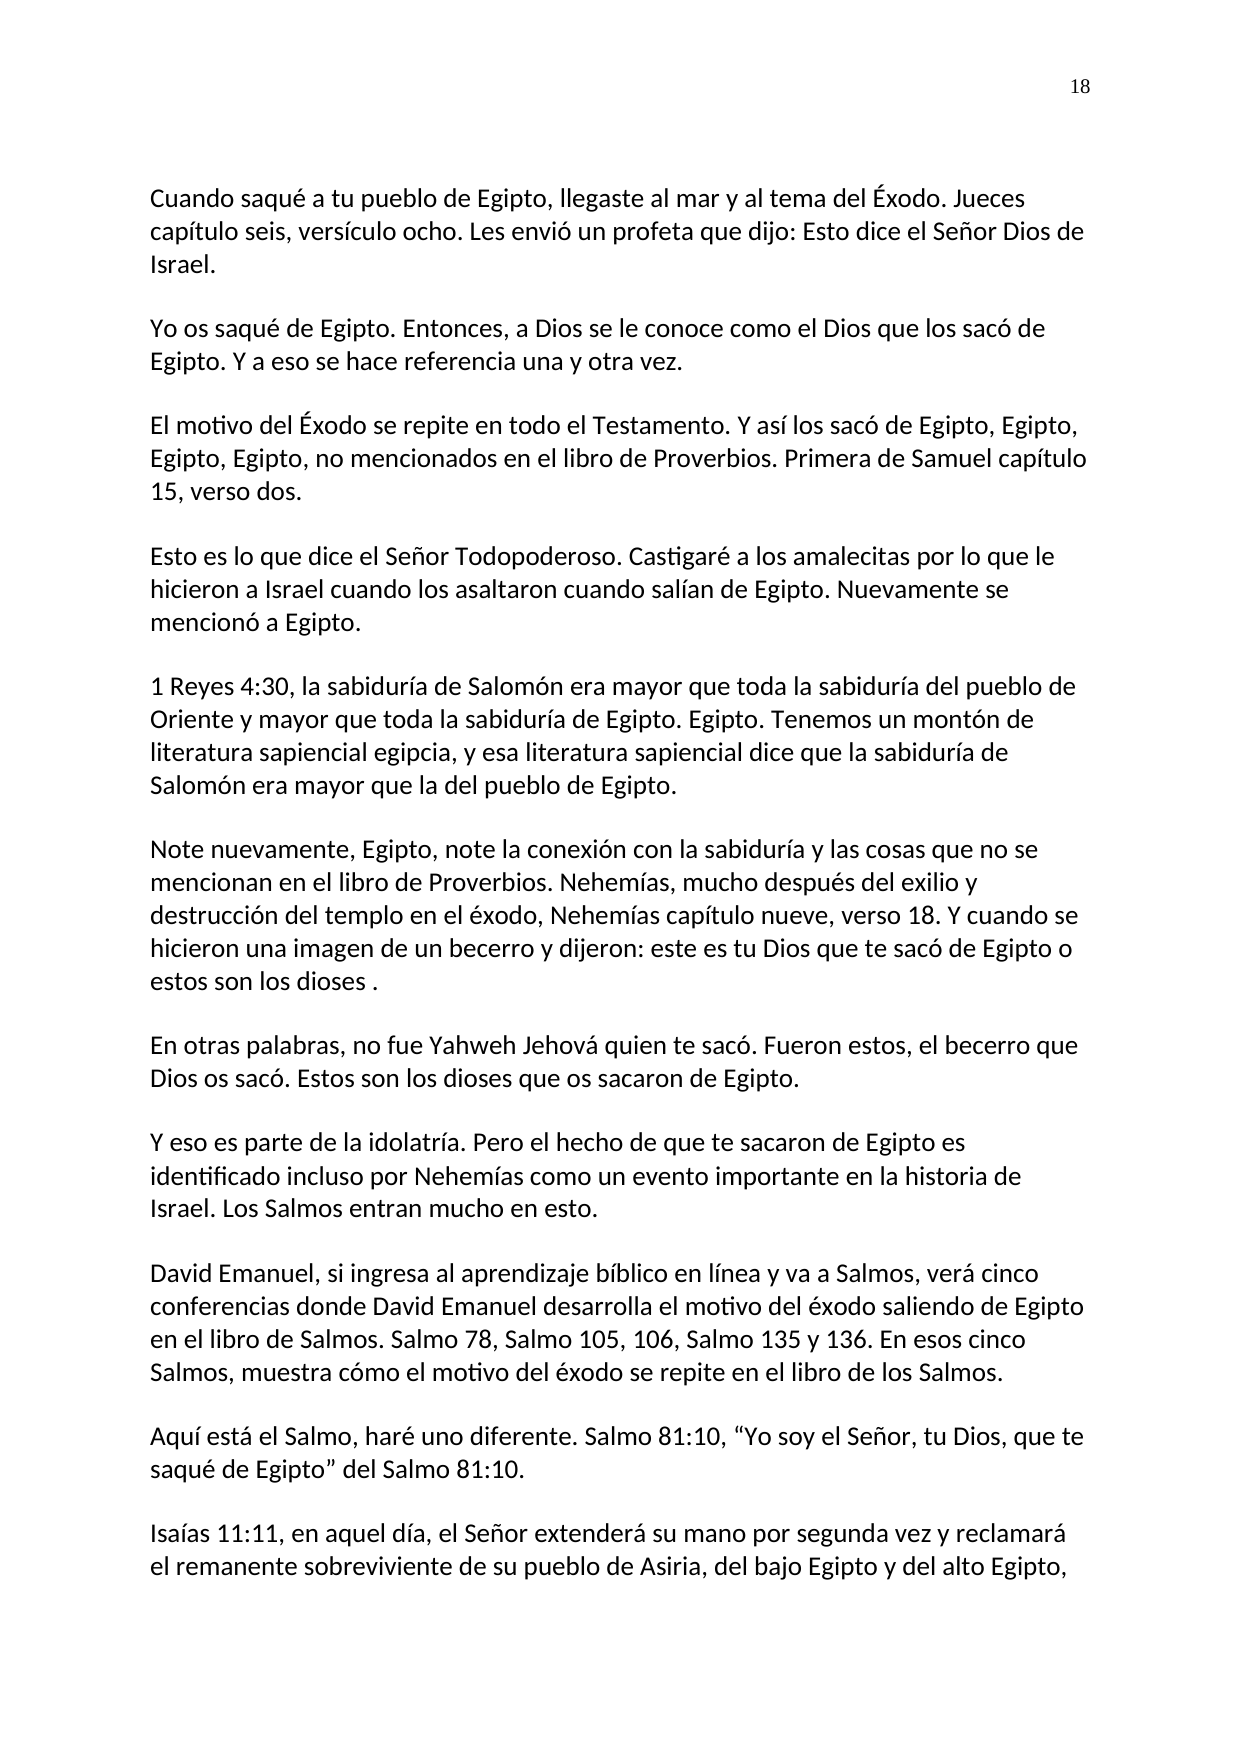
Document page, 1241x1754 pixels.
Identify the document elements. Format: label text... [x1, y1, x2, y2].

text Y eso es parte de la idolatría. Pero el hecho de que te sacaron de Egipto es identificado incluso por Nehemías como un evento importante en la historia de Israel. Los Salmos entran mucho en esto. [150, 1126, 1090, 1225]
text Esto es lo que dice el Señor Todopoderoso. Castigaré a los amalecitas por lo que le hicieron a Israel cuando los asaltaron cuando salían de Egipto. Nuevamente se mencionó a Egipto. [150, 539, 1090, 638]
text En otras palabras, no fue Yahweh Jehová quien te sacó. Fueron estos, el becerro que Dios os sacó. Estos son los dioses que os sacaron de Egipto. [150, 1028, 1090, 1094]
text Note nuevamente, Egipto, note la conexión con la sabiduría y las cosas que no se mencionan en el libro de Proverbios. Nehemías, mucho después del exilio y destrucción del templo en el éxodo, Nehemías capítulo nueve, verso 18. Y cuando se hicieron una imagen de un becerro y dijeron: este es tu Dios que te sacó de Egipto o estos son los dioses . [150, 832, 1090, 997]
text El motivo del Éxodo se repite en todo el Testamento. Y así los sacó de Egipto, Egipto, Egipto, Egipto, no mencionados en el libro de Proverbios. Primera de Samuel capítulo 15, verso dos. [150, 408, 1090, 508]
text Aquí está el Salmo, haré uno diferente. Salmo 81:10, “Yo soy el Señor, tu Dios, que te saqué de Egipto” del Salmo 81:10. [150, 1419, 1090, 1485]
text Cuando saqué a tu pueblo de Egipto, llegaste al mar y al tema del Éxodo. Jueces capítulo seis, versículo ocho. Les envió un profeta que dijo: Esto dice el Señor Dios de Israel. [150, 181, 1090, 280]
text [150, 1516, 1090, 1582]
text 1 Reyes 4:30, la sabiduría de Salomón era mayor que toda la sabiduría del pueblo de Oriente y mayor que toda la sabiduría de Egipto. Egipto. Tenemos un montón de literatura sapiencial egipcia, y esa literatura sapiencial dice que la sabiduría de Salomón era mayor que la del pueblo de Egipto. [150, 669, 1090, 801]
text Yo os saqué de Egipto. Entonces, a Dios se le conoce como el Dios que los sacó de Egipto. Y a eso se hace referencia una y otra vez. [150, 311, 1090, 377]
text David Emanuel, si ingresa al aprendizaje bíblico en línea y va a Salmos, verá cinco conferencias donde David Emanuel desarrolla el motivo del éxodo saliendo de Egipto en el libro de Salmos. Salmo 78, Salmo 105, 106, Salmo 135 y 136. En esos cinco Salmos, muestra cómo el motivo del éxodo se repite en el libro de los Salmos. [150, 1256, 1090, 1388]
